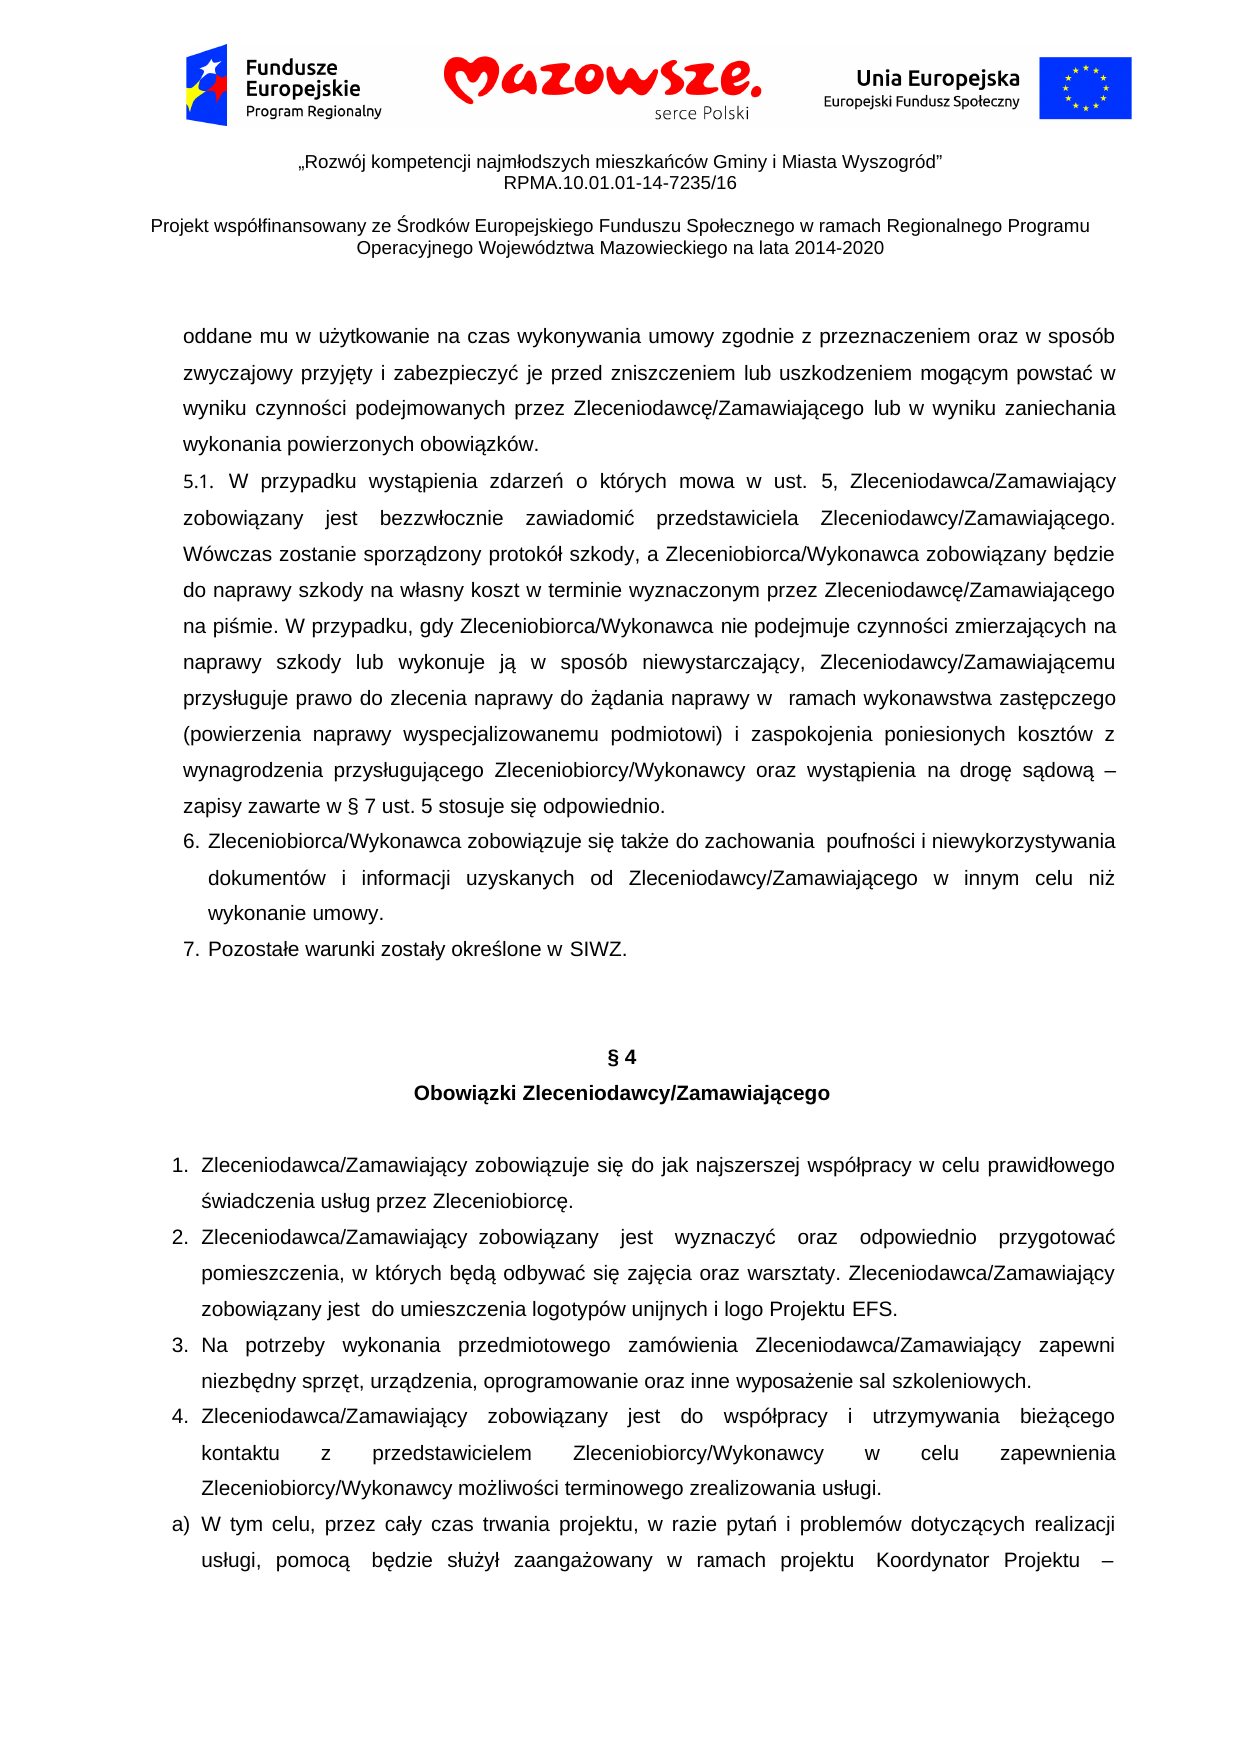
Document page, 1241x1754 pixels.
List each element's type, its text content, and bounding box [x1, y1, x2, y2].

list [172, 1512, 1116, 1572]
list Zleceniodawca/Zamawiający zobowiązuje się do jak najszerszej współpracy w celu prawidłowego świadczenia usług przez Zleceniobiorcę. [172, 1153, 1116, 1213]
subtitle § 4 [116, 1045, 1128, 1069]
list Na potrzeby wykonania przedmiotowego zamówienia Zleceniodawca/Zamawiający zapewni niezbędny sprzęt, urządzenia, oprogramowanie oraz inne wyposażenie sal szkoleniowych. [172, 1332, 1116, 1392]
list Zleceniobiorca/Wykonawca zobowiązuje się także do zachowania poufności i niewykorzystywania dokumentów i informacji uzyskanych od Zleceniodawcy/Zamawiającego w innym celu niż wykonanie umowy. [183, 829, 1116, 925]
subtitle Obowiązki Zleceniodawcy/Zamawiającego [116, 1081, 1128, 1105]
picture [186, 44, 1132, 126]
list Zleceniodawca/Zamawiający zobowiązany jest wyznaczyć oraz odpowiednio przygotować pomieszczenia, w których będą odbywać się zajęcia oraz warsztaty. Zleceniodawca/Zamawiający zobowiązany jest do umieszczenia logotypów unijnych i logo Projektu EFS. [172, 1225, 1116, 1321]
list W przypadku wystąpienia zdarzeń o których mowa w ust. 5, Zleceniodawca/Zamawiający zobowiązany jest bezzwłocznie zawiadomić przedstawiciela Zleceniodawcy/Zamawiającego. Wówczas zostanie sporządzony protokół szkody, a Zleceniobiorca/Wykonawca zobowiązany będzie do naprawy szkody na własny koszt w terminie wyznaczonym przez Zleceniodawcę/Zamawiającego na piśmie. W przypadku, gdy Zleceniobiorca/Wykonawca nie podejmuje czynności zmierzających na naprawy szkody lub wykonuje ją w sposób niewystarczający, Zleceniodawcy/Zamawiającemu przysługuje prawo do zlecenia naprawy do żądania naprawy w ramach wykonawstwa zastępczego (powierzenia naprawy wyspecjalizowanemu podmiotowi) i zaspokojenia poniesionych kosztów z wynagrodzenia przysługującego Zleceniobiorcy/Wykonawcy oraz wystąpienia na drogę sądową – zapisy zawarte w § 7 ust. 5 stosuje się odpowiednio. [183, 468, 1116, 817]
list Pozostałe warunki zostały określone w SIWZ. [183, 937, 1116, 961]
list Zleceniodawca/Zamawiający zobowiązany jest do współpracy i utrzymywania bieżącego kontaktu z przedstawicielem Zleceniobiorcy/Wykonawcy w celu zapewnienia Zleceniobiorcy/Wykonawcy możliwości terminowego zrealizowania usługi. [172, 1404, 1116, 1500]
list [183, 324, 1116, 456]
